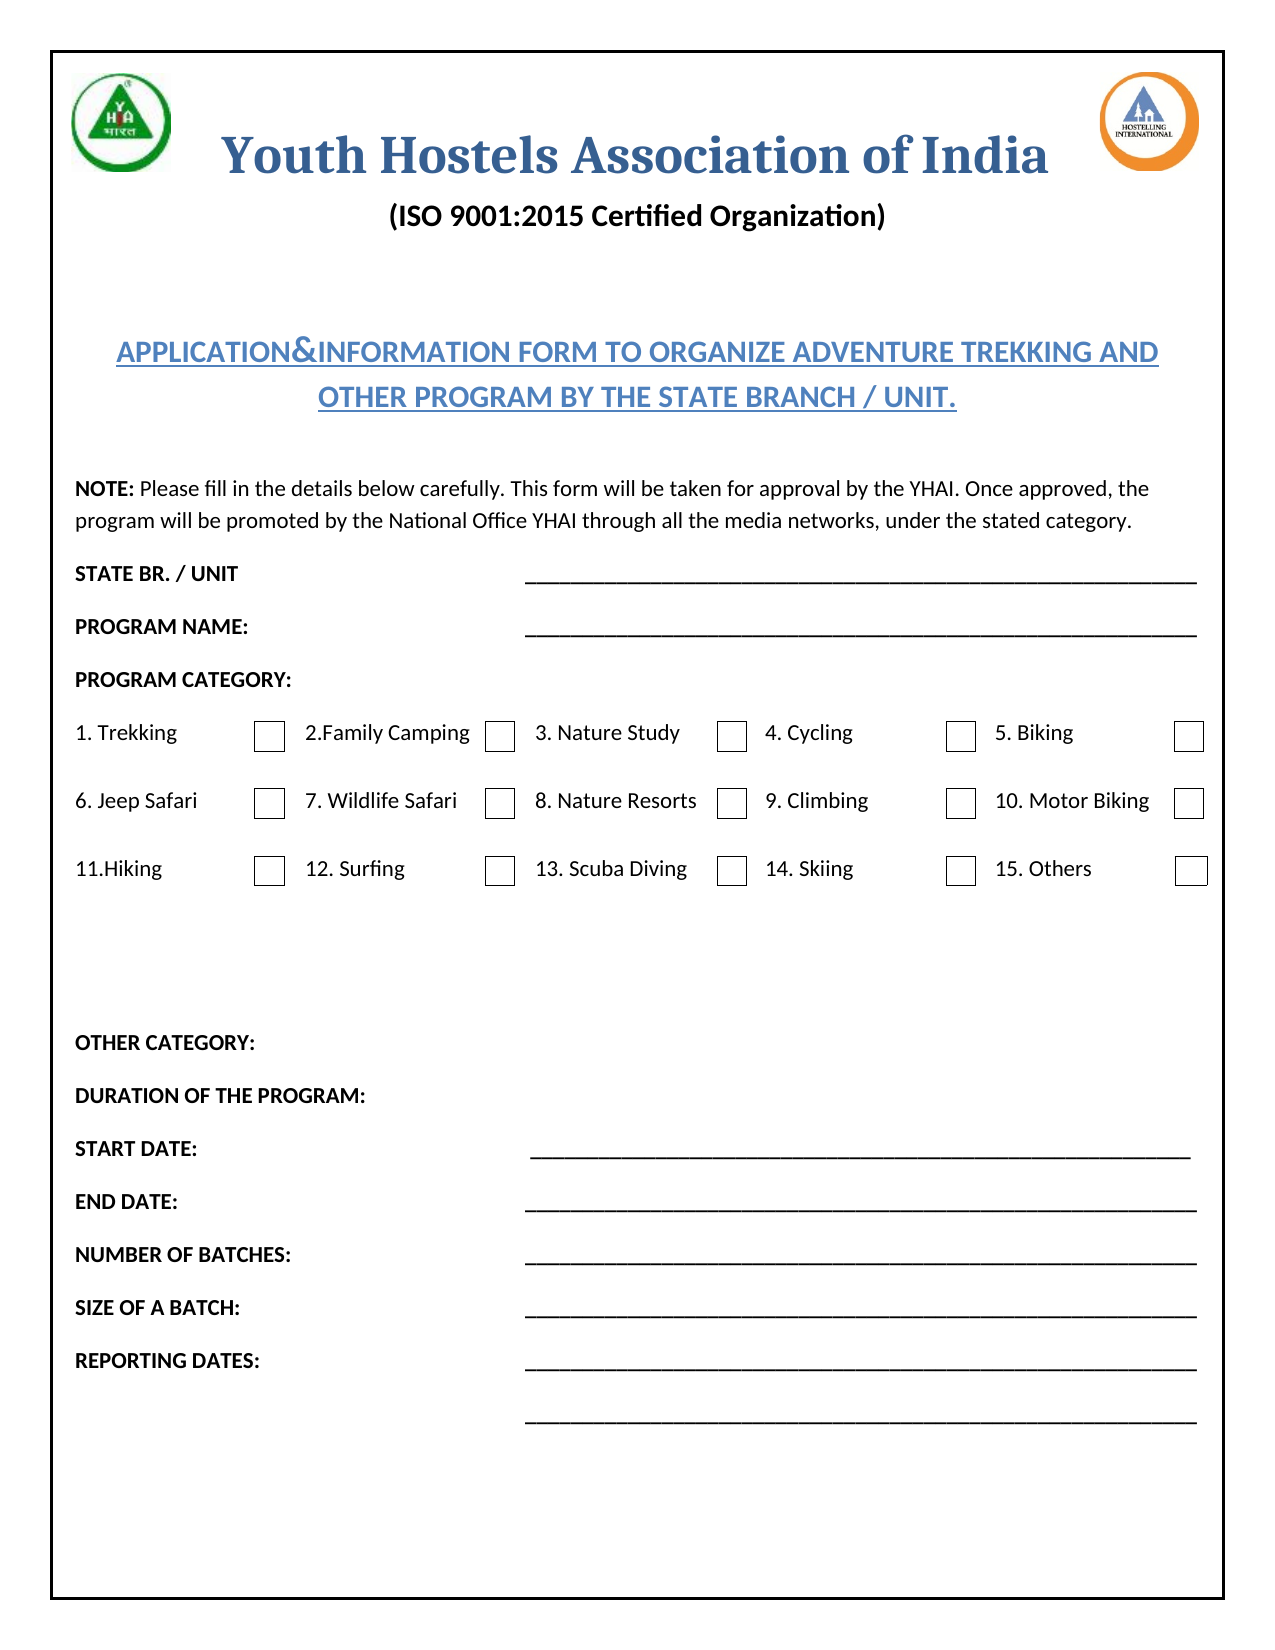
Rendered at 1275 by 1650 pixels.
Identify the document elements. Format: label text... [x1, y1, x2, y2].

table_header 2.Family Camping [294, 718, 523, 786]
text START DATE: __________________________________________________________ [75, 1134, 1200, 1162]
text END DATE: ___________________________________________________________ [75, 1187, 1200, 1215]
table_cell 8. Nature Resorts [524, 786, 753, 854]
text (ISO 9001:2015 Certified Organization) [75, 197, 1200, 235]
text DURATION OF THE PROGRAM: [75, 1081, 1200, 1109]
text PROGRAM CATEGORY: [75, 665, 1200, 693]
text STATE BR. / UNIT ___________________________________________________________ [75, 559, 1200, 587]
text SIZE OF A BATCH: ___________________________________________________________ [75, 1293, 1200, 1321]
picture [1099, 72, 1199, 169]
text NUMBER OF BATCHES: ___________________________________________________________ [75, 1240, 1200, 1268]
table_header 3. Nature Study [524, 718, 753, 786]
table_cell 10. Motor Biking [983, 786, 1213, 854]
table_cell 14. Skiing [754, 854, 983, 922]
table_cell 6. Jeep Safari [64, 786, 294, 854]
table_cell 13. Scuba Diving [524, 854, 753, 922]
table_header 4. Cycling [754, 718, 983, 786]
table_header 5. Biking [983, 718, 1213, 786]
text PROGRAM NAME: ___________________________________________________________ [75, 612, 1200, 640]
text REPORTING DATES: ___________________________________________________________ [75, 1346, 1200, 1374]
table_cell 9. Climbing [754, 786, 983, 854]
subtitle APPLICATION&INFORMATION FORM TO ORGANIZE ADVENTURE TREKKING AND OTHER PROGRAM BY THE STATE BRANCH / UNIT. [75, 326, 1200, 415]
table_cell 12. Surfing [294, 854, 523, 922]
text NOTE: Please fill in the details below carefully. This form will be taken for approval by the YHAI. Once approved, the program will be promoted by the National Office YHAI through all the media networks, under the stated category. [75, 474, 1200, 534]
table_cell 7. Wildlife Safari [294, 786, 523, 854]
table_cell 15. Others [983, 854, 1213, 922]
table_header 1. Trekking [64, 718, 294, 786]
picture [71, 73, 171, 170]
subtitle Youth Hostels Association of India [75, 125, 1200, 187]
text ___________________________________________________________ [75, 1399, 1200, 1427]
table_cell 11.Hiking [64, 854, 294, 922]
text OTHER CATEGORY: [75, 1028, 1200, 1056]
